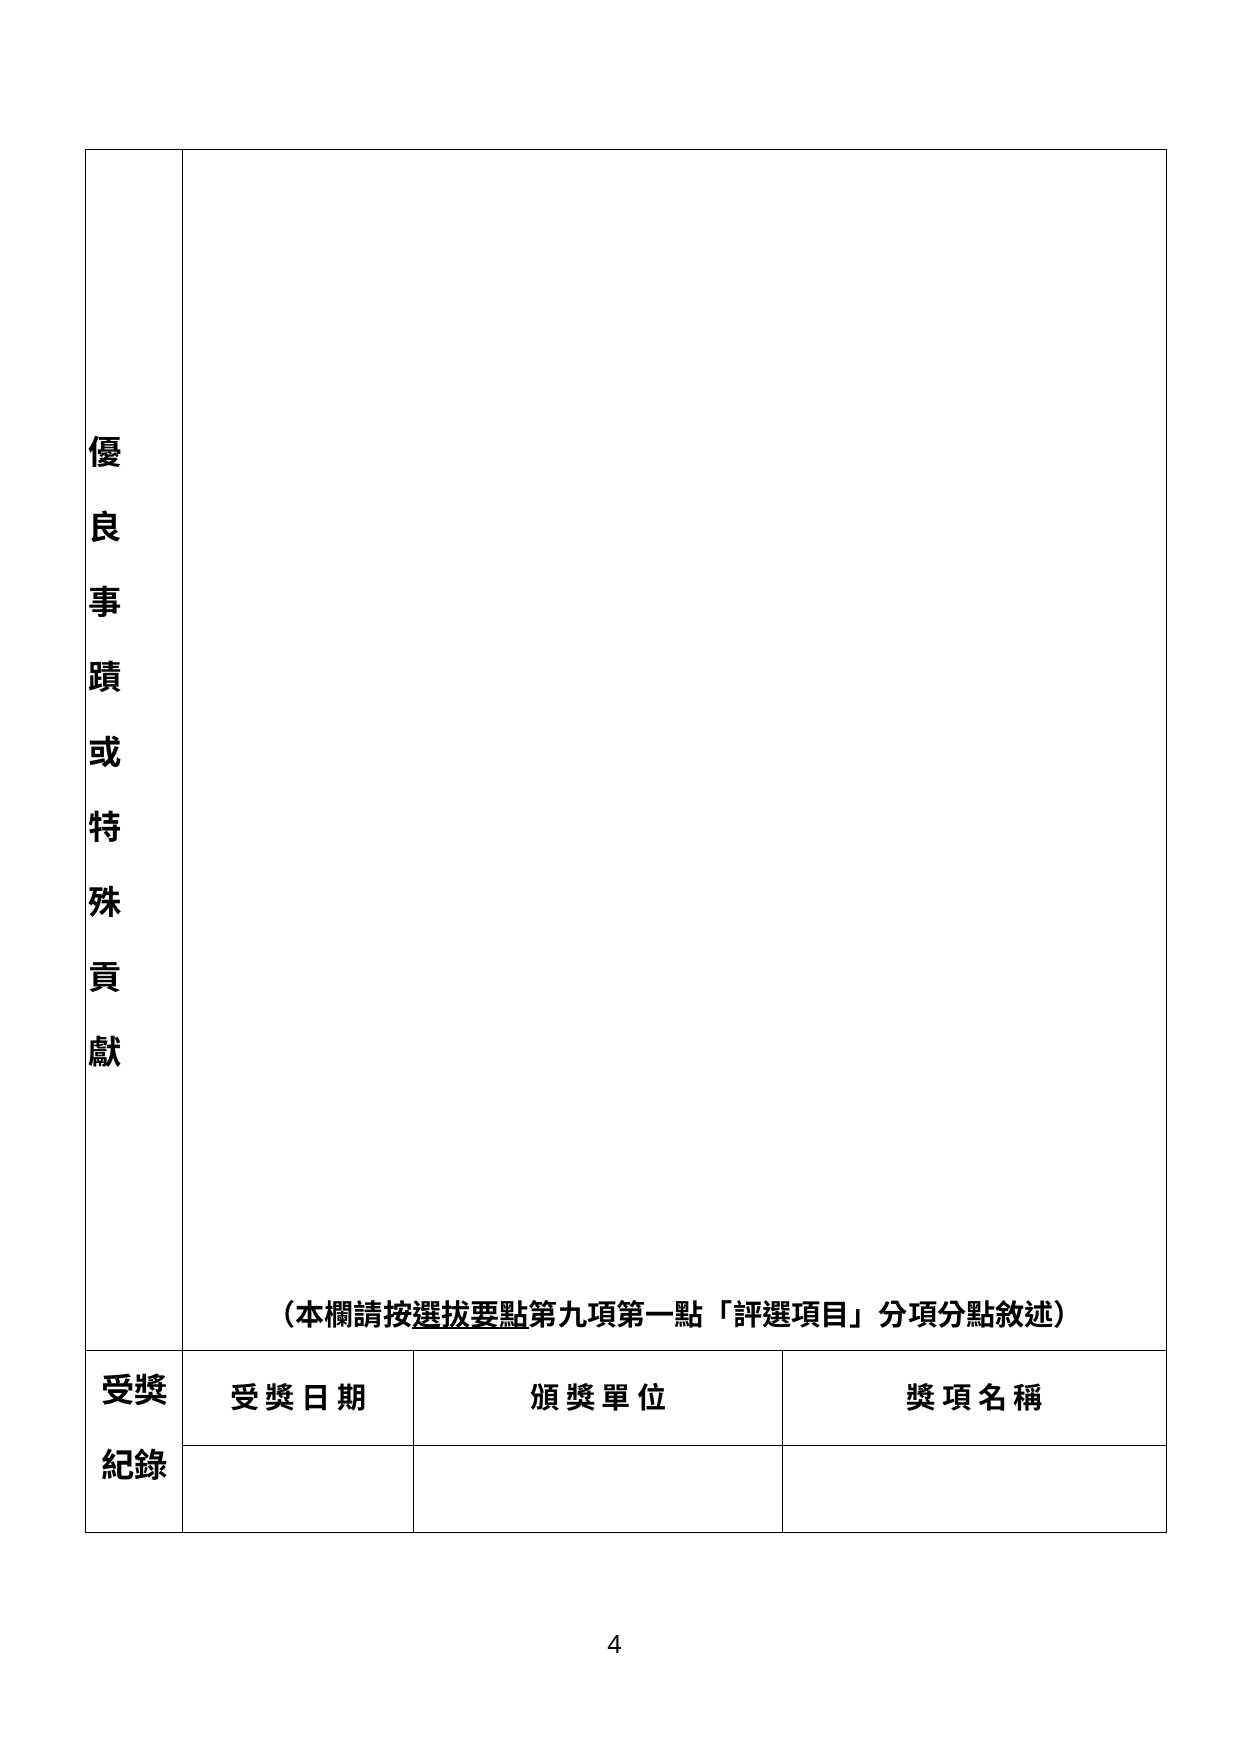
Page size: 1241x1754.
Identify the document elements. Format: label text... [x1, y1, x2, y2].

table_cell 獎 項 名 稱 [783, 1351, 1166, 1444]
table_cell 受 獎 日 期 [183, 1351, 413, 1444]
table_cell [183, 1446, 413, 1532]
table_cell [783, 1446, 1166, 1532]
table_cell 頒 獎 單 位 [414, 1351, 782, 1444]
table_cell （本欄請按選拔要點第九項第一點「評選項目」分項分點敘述） [183, 150, 1166, 1350]
table_cell 優 良 事 蹟 或 特 殊 貢 獻 [86, 150, 182, 1350]
table_cell 受獎 紀錄 (曾榮獲中央部會或本會之獎項 ，請填於前面；如不敷使用，請自行增列) [86, 1351, 182, 1532]
table_cell [414, 1446, 782, 1532]
